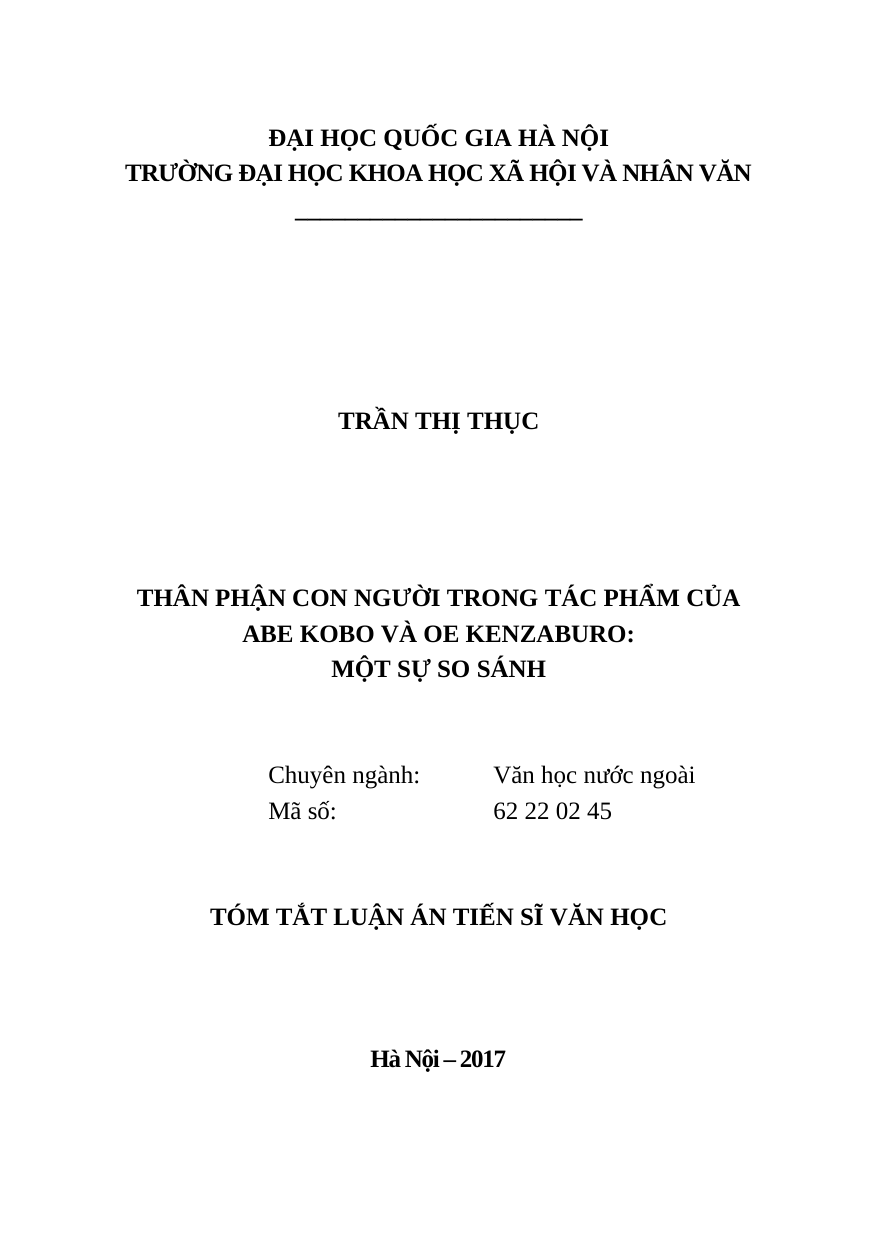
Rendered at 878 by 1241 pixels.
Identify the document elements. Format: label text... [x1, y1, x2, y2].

text TRƯỜNG ĐẠI HỌC KHOA HỌC XÃ HỘI VÀ NHÂN VĂN [118, 153, 759, 189]
text Hà Nội – 2017 [118, 1039, 759, 1074]
text TRẦN THỊ THỤC [118, 401, 759, 437]
text THÂN PHẬN CON NGƯỜI TRONG TÁC PHẨM CỦA [118, 578, 759, 614]
text TÓM TẮT LUẬN ÁN TIẾN SĨ VĂN HỌC [118, 897, 759, 933]
text ABE KOBO VÀ OE KENZABURO: [118, 614, 759, 649]
text Chuyên ngành: Văn học nước ngoài [268, 756, 759, 791]
text _______________________ [118, 189, 759, 224]
text MỘT SỰ SO SÁNH [118, 649, 759, 685]
text ĐẠI HỌC QUỐC GIA HÀ NỘI [118, 118, 759, 153]
text Mã số: 62 22 02 45 [268, 791, 759, 826]
